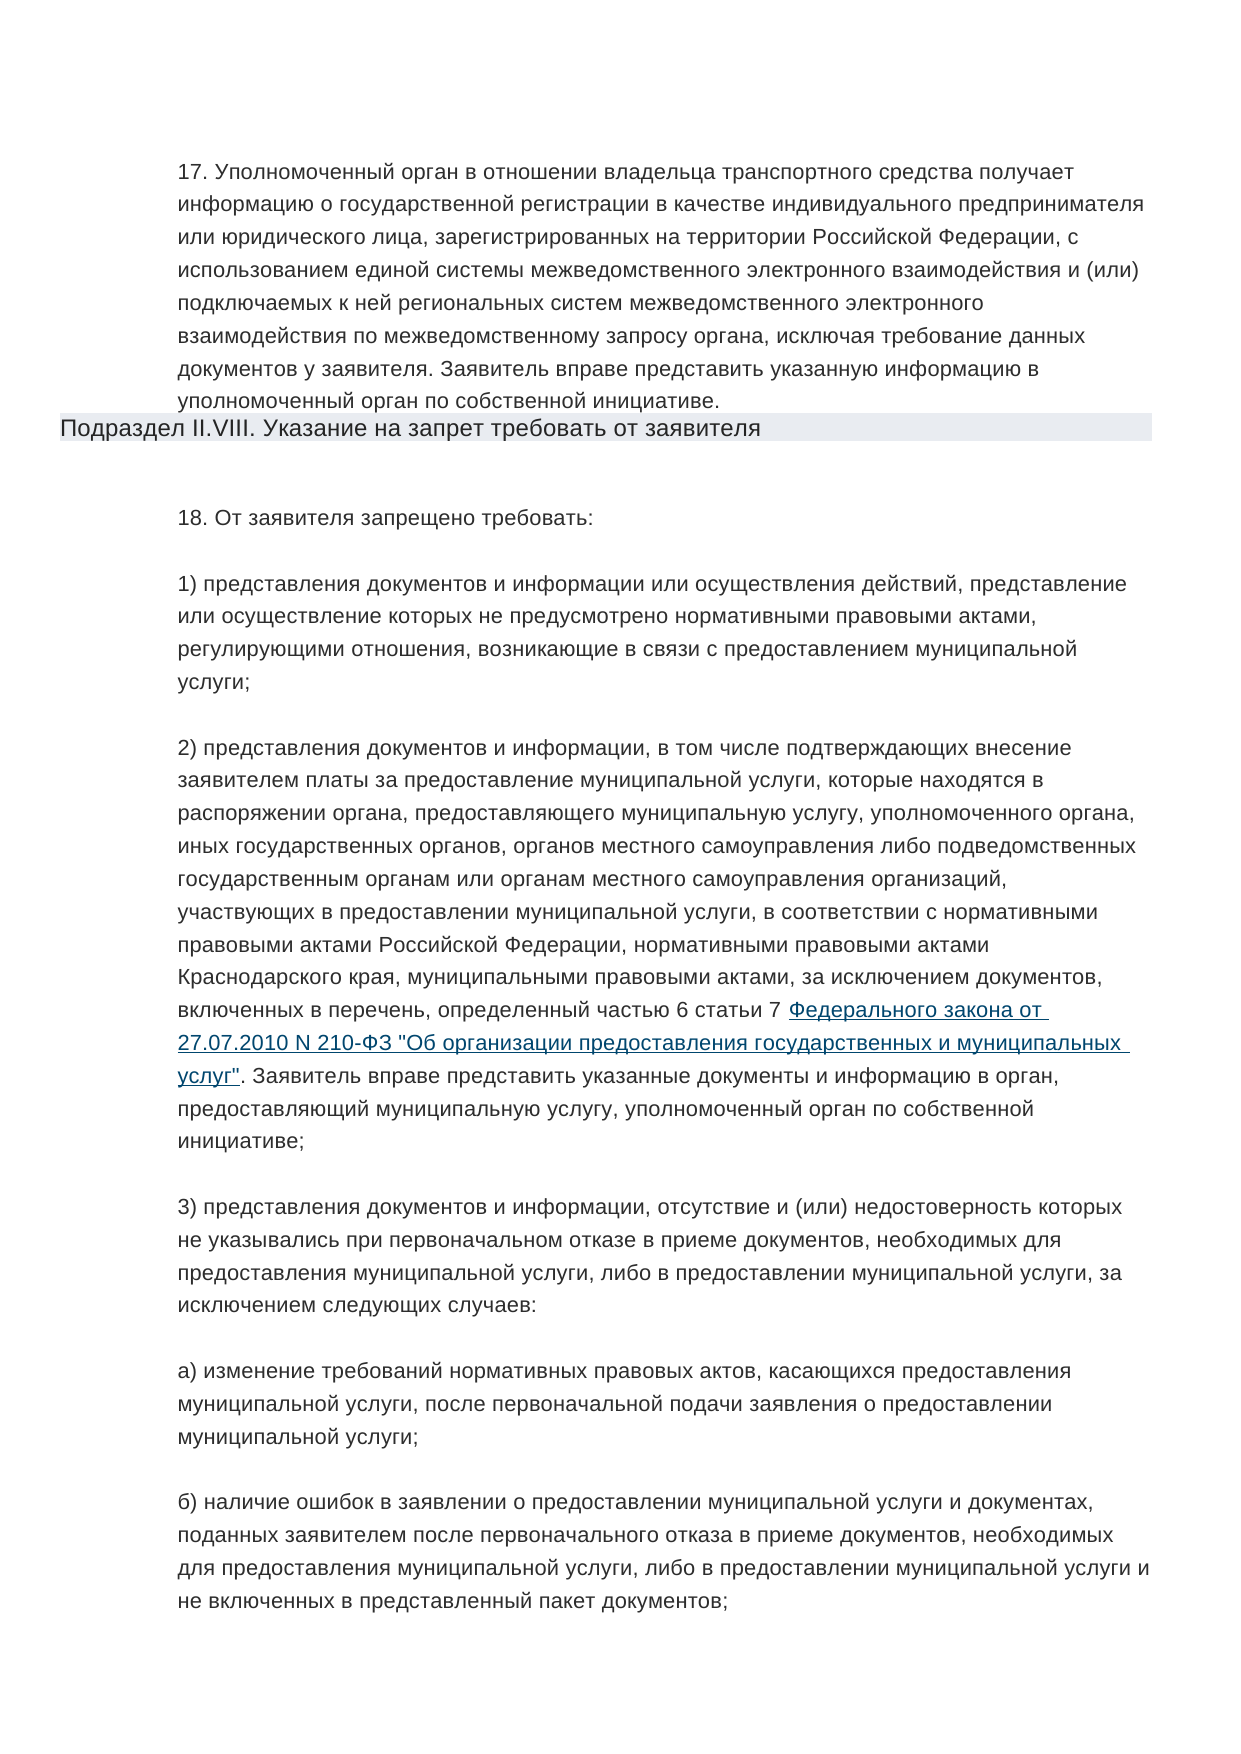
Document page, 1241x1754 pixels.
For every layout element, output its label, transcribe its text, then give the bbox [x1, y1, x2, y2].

text Подраздел II.VIII. Указание на запрет требовать от заявителя [60, 413, 1152, 441]
text 18. От заявителя запрещено требовать: [177, 464, 1152, 530]
text 17. Уполномоченный орган в отношении владельца транспортного средства получает информацию о государственной регистрации в качестве индивидуального предпринимателя или юридического лица, зарегистрированных на территории Российской Федерации, с использованием единой системы межведомственного электронного взаимодействия и (или) подключаемых к ней региональных систем межведомственного электронного взаимодействия по межведомственному запросу органа, исключая требование данных документов у заявителя. Заявитель вправе представить указанную информацию в уполномоченный орган по собственной инициативе. [177, 118, 1152, 413]
text 1) представления документов и информации или осуществления действий, представление или осуществление которых не предусмотрено нормативными правовыми актами, регулирующими отношения, возникающие в связи с предоставлением муниципальной услуги; [177, 530, 1152, 694]
text а) изменение требований нормативных правовых актов, касающихся предоставления муниципальной услуги, после первоначальной подачи заявления о предоставлении муниципальной услуги; [177, 1318, 1152, 1449]
text б) наличие ошибок в заявлении о предоставлении муниципальной услуги и документах, поданных заявителем после первоначального отказа в приеме документов, необходимых для предоставления муниципальной услуги, либо в предоставлении муниципальной услуги и не включенных в представленный пакет документов; [177, 1449, 1152, 1613]
text 2) представления документов и информации, в том числе подтверждающих внесение заявителем платы за предоставление муниципальной услуги, которые находятся в распоряжении органа, предоставляющего муниципальную услугу, уполномоченного органа, иных государственных органов, органов местного самоуправления либо подведомственных государственным органам или органам местного самоуправления организаций, участвующих в предоставлении муниципальной услуги, в соответствии с нормативными правовыми актами Российской Федерации, нормативными правовыми актами Краснодарского края, муниципальными правовыми актами, за исключением документов, включенных в перечень, определенный частью 6 статьи 7 Федерального закона от 27.07.2010 N 210-ФЗ "Об организации предоставления государственных и муниципальных услуг". Заявитель вправе представить указанные документы и информацию в орган, предоставляющий муниципальную услугу, уполномоченный орган по собственной инициативе; [177, 694, 1152, 1153]
text 3) представления документов и информации, отсутствие и (или) недостоверность которых не указывались при первоначальном отказе в приеме документов, необходимых для предоставления муниципальной услуги, либо в предоставлении муниципальной услуги, за исключением следующих случаев: [177, 1153, 1152, 1318]
